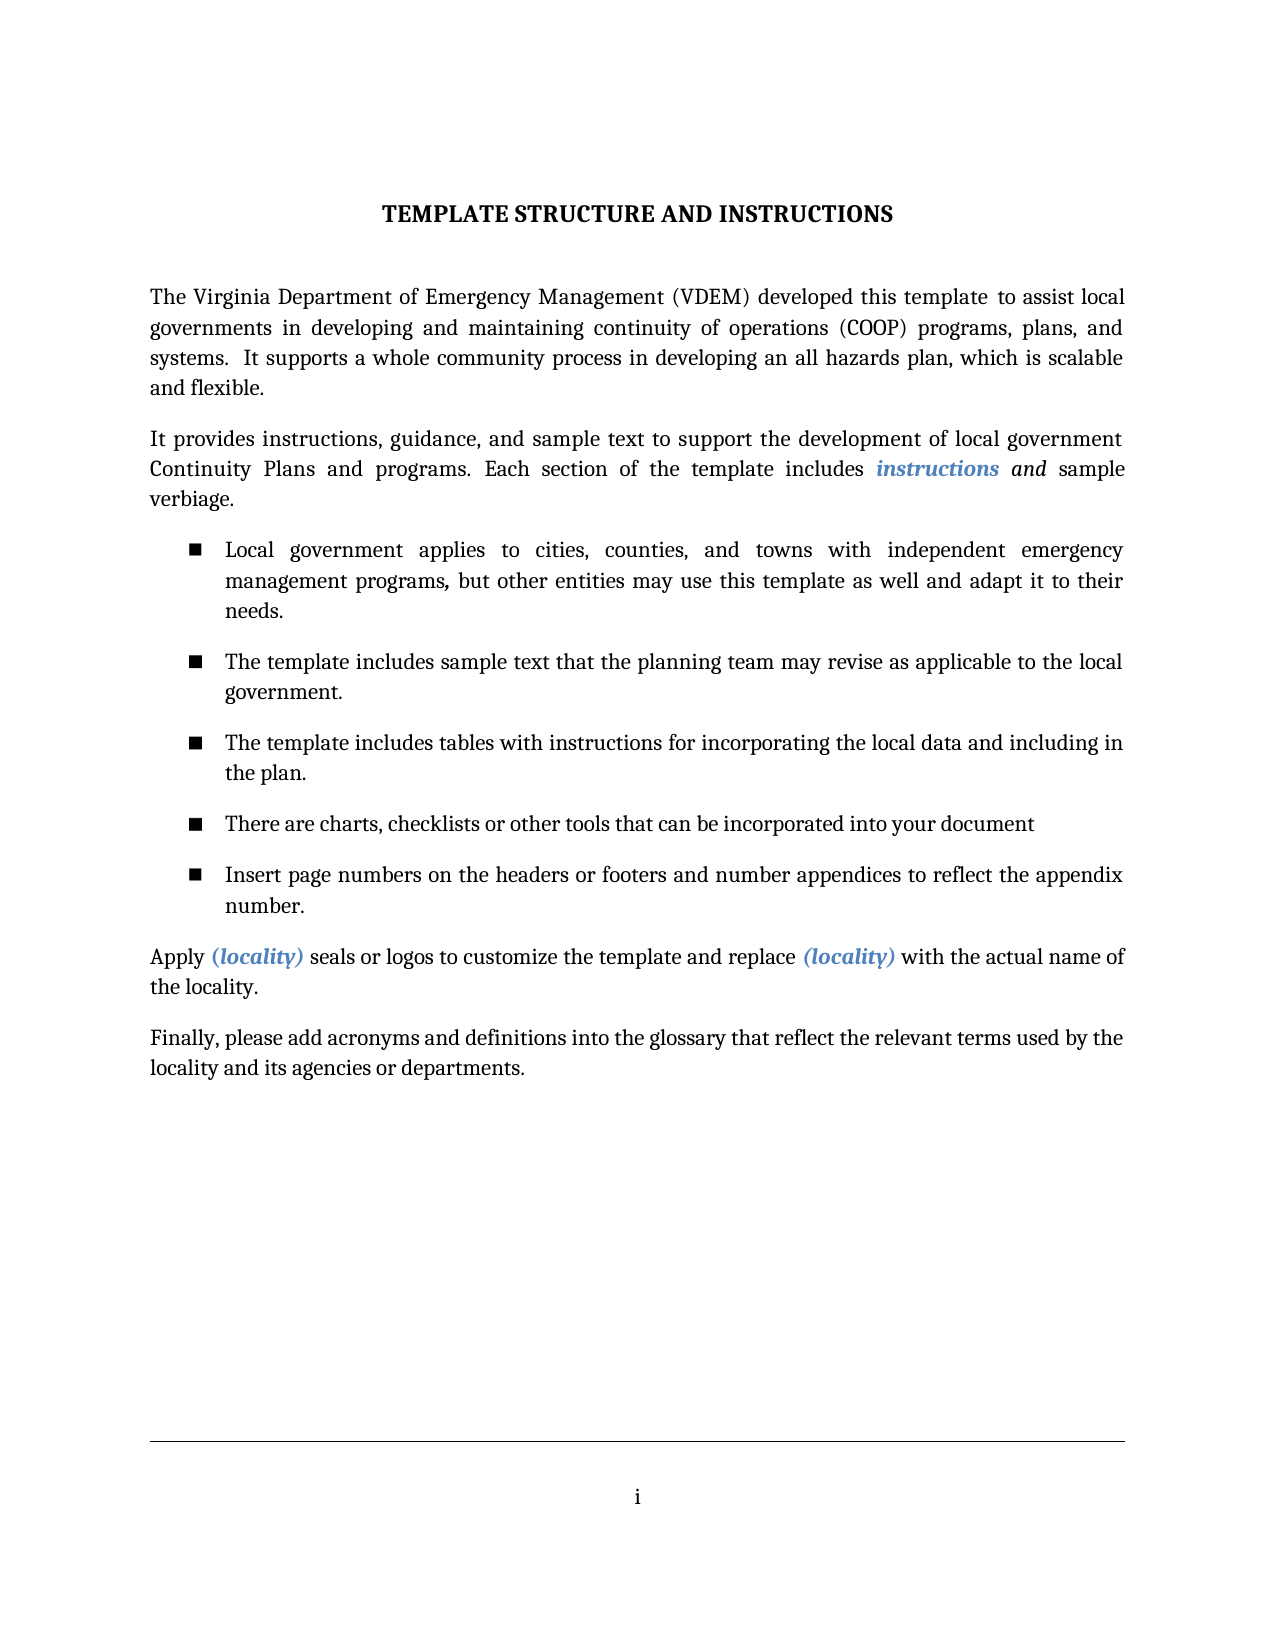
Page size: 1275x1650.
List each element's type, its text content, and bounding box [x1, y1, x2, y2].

list Local government applies to cities, counties, and towns with independent emergency management programs, but other entities may use this template as well and adapt it to their needs. [187, 537, 1125, 624]
list The template includes tables with instructions for incorporating the local data and including in the plan. [187, 730, 1125, 786]
list There are charts, checklists or other tools that can be incorporated into your document [187, 811, 1125, 837]
text It provides instructions, guidance, and sample text to support the development of local government Continuity Plans and programs. Each section of the template includes instructions and sample verbiage. [150, 426, 1125, 512]
list The template includes sample text that the planning team may revise as applicable to the local government. [187, 649, 1125, 705]
text Finally, please add acronyms and definitions into the glossary that reflect the relevant terms used by the locality and its agencies or departments. [150, 1025, 1125, 1081]
subtitle TEMPLATE STRUCTURE AND INSTRUCTIONS [150, 200, 1125, 229]
list Insert page numbers on the headers or footers and number appendices to reflect the appendix number. [187, 862, 1125, 919]
text Apply (locality) seals or logos to customize the template and replace (locality) with the actual name of the locality. [150, 943, 1125, 1000]
text The Virginia Department of Emergency Management (VDEM) developed this template to assist local governments in developing and maintaining continuity of operations (COOP) programs, plans, and systems. It supports a whole community process in developing an all hazards plan, which is scalable and flexible. [150, 284, 1125, 401]
